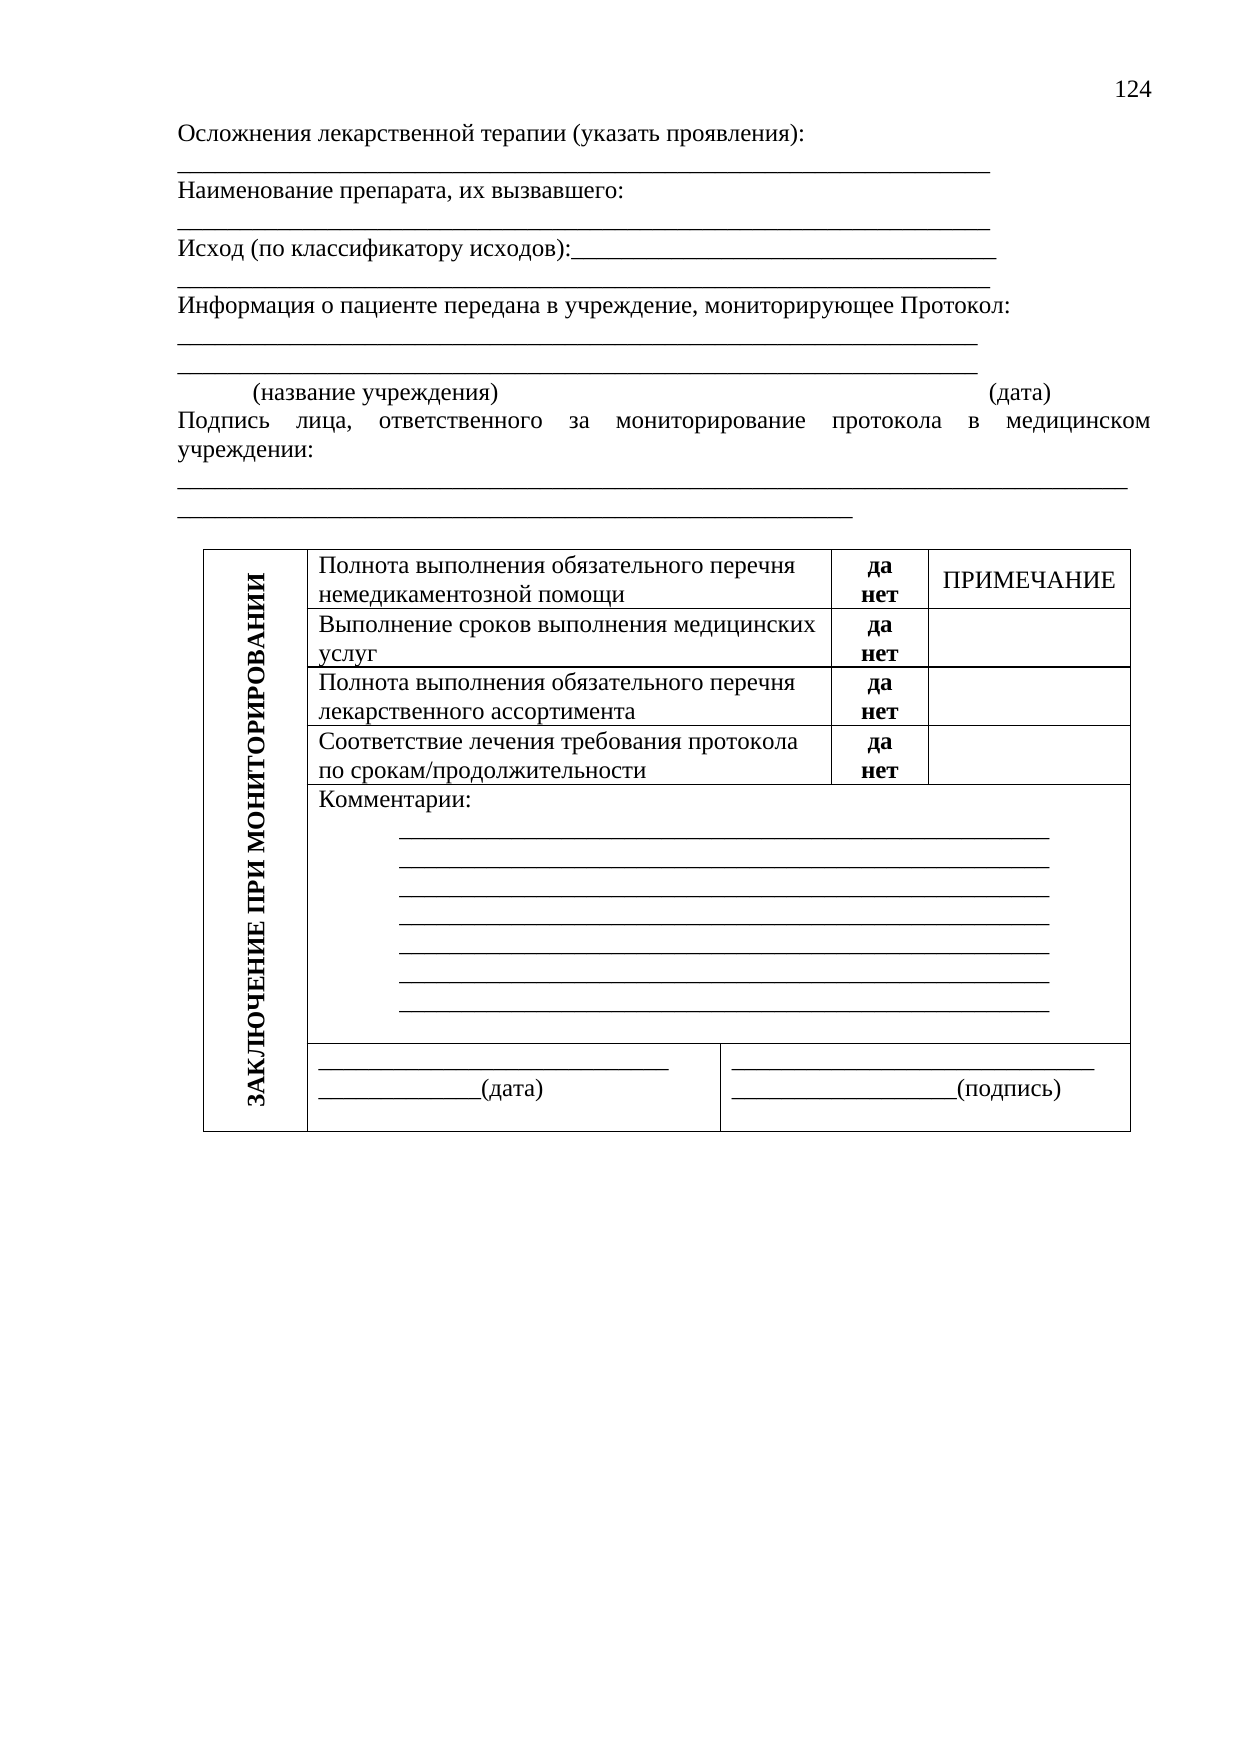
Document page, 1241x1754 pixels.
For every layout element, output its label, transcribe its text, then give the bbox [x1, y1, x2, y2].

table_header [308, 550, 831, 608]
text __________________________________________________________________________________________________________________________________ [177, 463, 1132, 521]
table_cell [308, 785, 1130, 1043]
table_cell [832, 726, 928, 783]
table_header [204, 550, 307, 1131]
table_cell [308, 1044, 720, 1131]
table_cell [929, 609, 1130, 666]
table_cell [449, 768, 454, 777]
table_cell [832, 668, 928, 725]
text Наименование препарата, их вызвавшего: [177, 176, 1152, 204]
text ________________________________________________________________ [177, 319, 1152, 348]
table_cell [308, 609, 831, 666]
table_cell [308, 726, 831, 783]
text Информация о пациенте передана в учреждение, мониторирующее Протокол: [177, 291, 1152, 319]
text Исход (по классификатору исходов):__________________________________ [177, 233, 1152, 262]
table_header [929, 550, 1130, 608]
text Подпись лица, ответственного за мониторирование протокола в медицинском учреждении: [177, 406, 1152, 463]
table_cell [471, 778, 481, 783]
text _________________________________________________________________ [177, 262, 1152, 291]
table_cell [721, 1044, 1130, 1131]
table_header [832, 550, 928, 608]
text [177, 147, 1152, 176]
text Осложнения лекарственной терапии (указать проявления): [177, 118, 1152, 147]
text _________________________________________________________________ [177, 204, 1152, 233]
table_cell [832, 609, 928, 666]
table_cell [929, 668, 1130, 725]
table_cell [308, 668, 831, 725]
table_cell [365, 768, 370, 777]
text ________________________________________________________________ [177, 348, 1152, 377]
text (название учреждения) (дата) [177, 377, 1152, 406]
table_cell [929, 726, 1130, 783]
